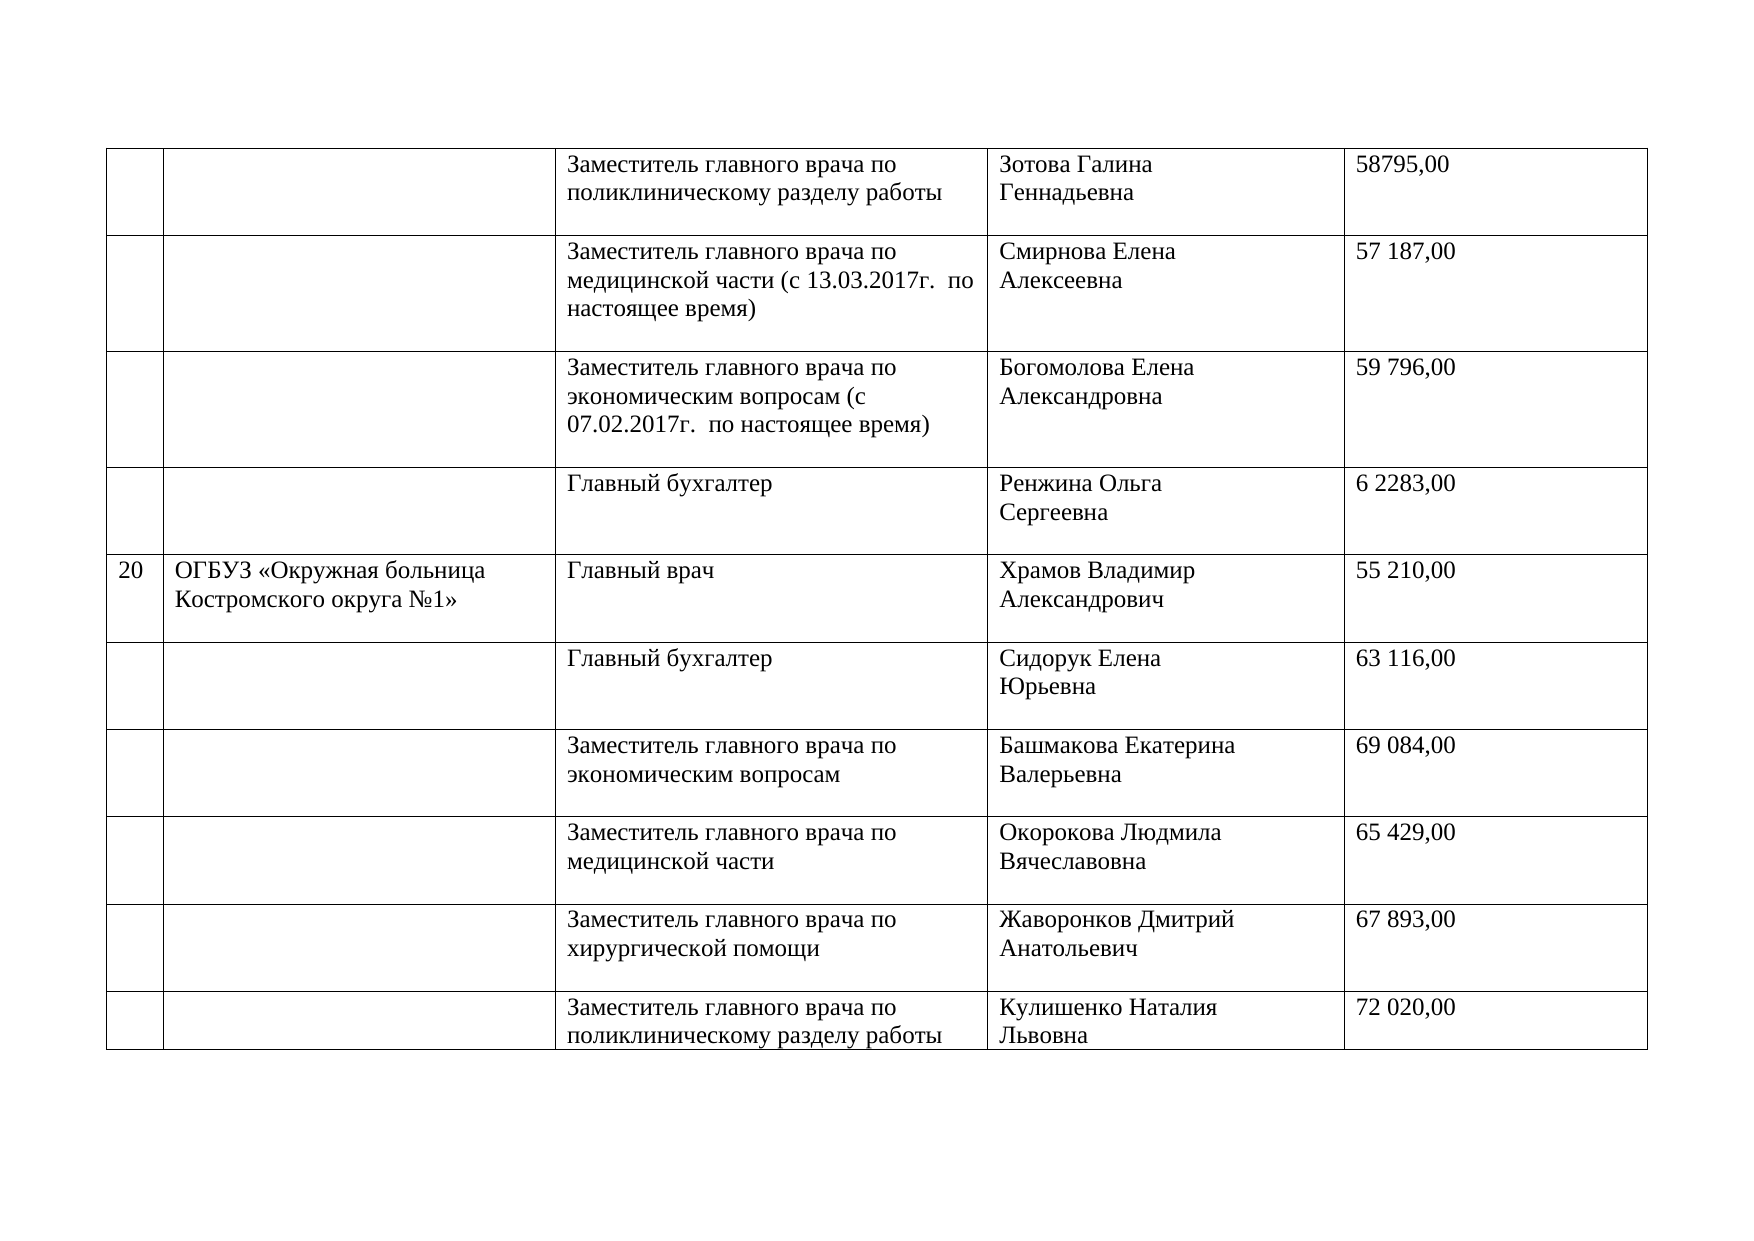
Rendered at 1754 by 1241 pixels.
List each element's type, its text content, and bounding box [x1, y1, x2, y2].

table_cell [164, 992, 555, 1049]
table_cell 59 796,00 [1345, 352, 1647, 467]
table_cell [164, 352, 555, 467]
table_cell Заместитель главного врача по медицинской части [556, 817, 987, 903]
table_cell Заместитель главного врача по экономическим вопросам [556, 730, 987, 816]
table_cell Окорокова Людмила Вячеславовна [988, 817, 1344, 903]
table_cell 63 116,00 [1345, 643, 1647, 729]
table_cell [164, 643, 555, 729]
table_cell 57 187,00 [1345, 236, 1647, 351]
table_cell [164, 149, 555, 235]
table_cell [107, 352, 163, 467]
table_cell [164, 730, 555, 816]
table_cell Заместитель главного врача по поликлиническому разделу работы [556, 149, 987, 235]
table_cell [107, 905, 163, 991]
table_cell Заместитель главного врача по экономическим вопросам (с 07.02.2017г. по настоящее время) [556, 352, 987, 467]
table_cell ОГБУЗ «Окружная больница Костромского округа №1» [164, 555, 555, 642]
table_cell [107, 730, 163, 816]
table_cell [164, 236, 555, 351]
table_cell Жаворонков Дмитрий Анатольевич [988, 905, 1344, 991]
table_cell 65 429,00 [1345, 817, 1647, 903]
table_cell [164, 468, 555, 554]
table_cell 67 893,00 [1345, 905, 1647, 991]
table_cell 72 020,00 [1345, 992, 1647, 1049]
table_cell Главный врач [556, 555, 987, 642]
table_cell Зотова Галина Геннадьевна [988, 149, 1344, 235]
table_cell [107, 468, 163, 554]
table_cell 6 2283,00 [1345, 468, 1647, 554]
table_cell Богомолова Елена Александровна [988, 352, 1344, 467]
table_cell Заместитель главного врача по медицинской части (с 13.03.2017г. по настоящее время) [556, 236, 987, 351]
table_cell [556, 992, 987, 1049]
table_cell Башмакова Екатерина Валерьевна [988, 730, 1344, 816]
table_cell [164, 817, 555, 903]
table_cell 69 084,00 [1345, 730, 1647, 816]
table_cell [164, 905, 555, 991]
table_cell Заместитель главного врача по хирургической помощи [556, 905, 987, 991]
table_cell [107, 149, 163, 235]
table_cell 20 [107, 555, 163, 642]
table_cell Храмов Владимир Александрович [988, 555, 1344, 642]
table_cell [107, 236, 163, 351]
table_cell Сидорук Елена Юрьевна [988, 643, 1344, 729]
table_cell [107, 817, 163, 903]
table_cell Смирнова Елена Алексеевна [988, 236, 1344, 351]
table_cell Главный бухгалтер [556, 643, 987, 729]
table_cell [107, 992, 163, 1049]
table_cell Главный бухгалтер [556, 468, 987, 554]
table_cell Ренжина Ольга Сергеевна [988, 468, 1344, 554]
table_cell 58795,00 [1345, 149, 1647, 235]
table_cell 55 210,00 [1345, 555, 1647, 642]
table_cell [107, 643, 163, 729]
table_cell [988, 992, 1344, 1049]
